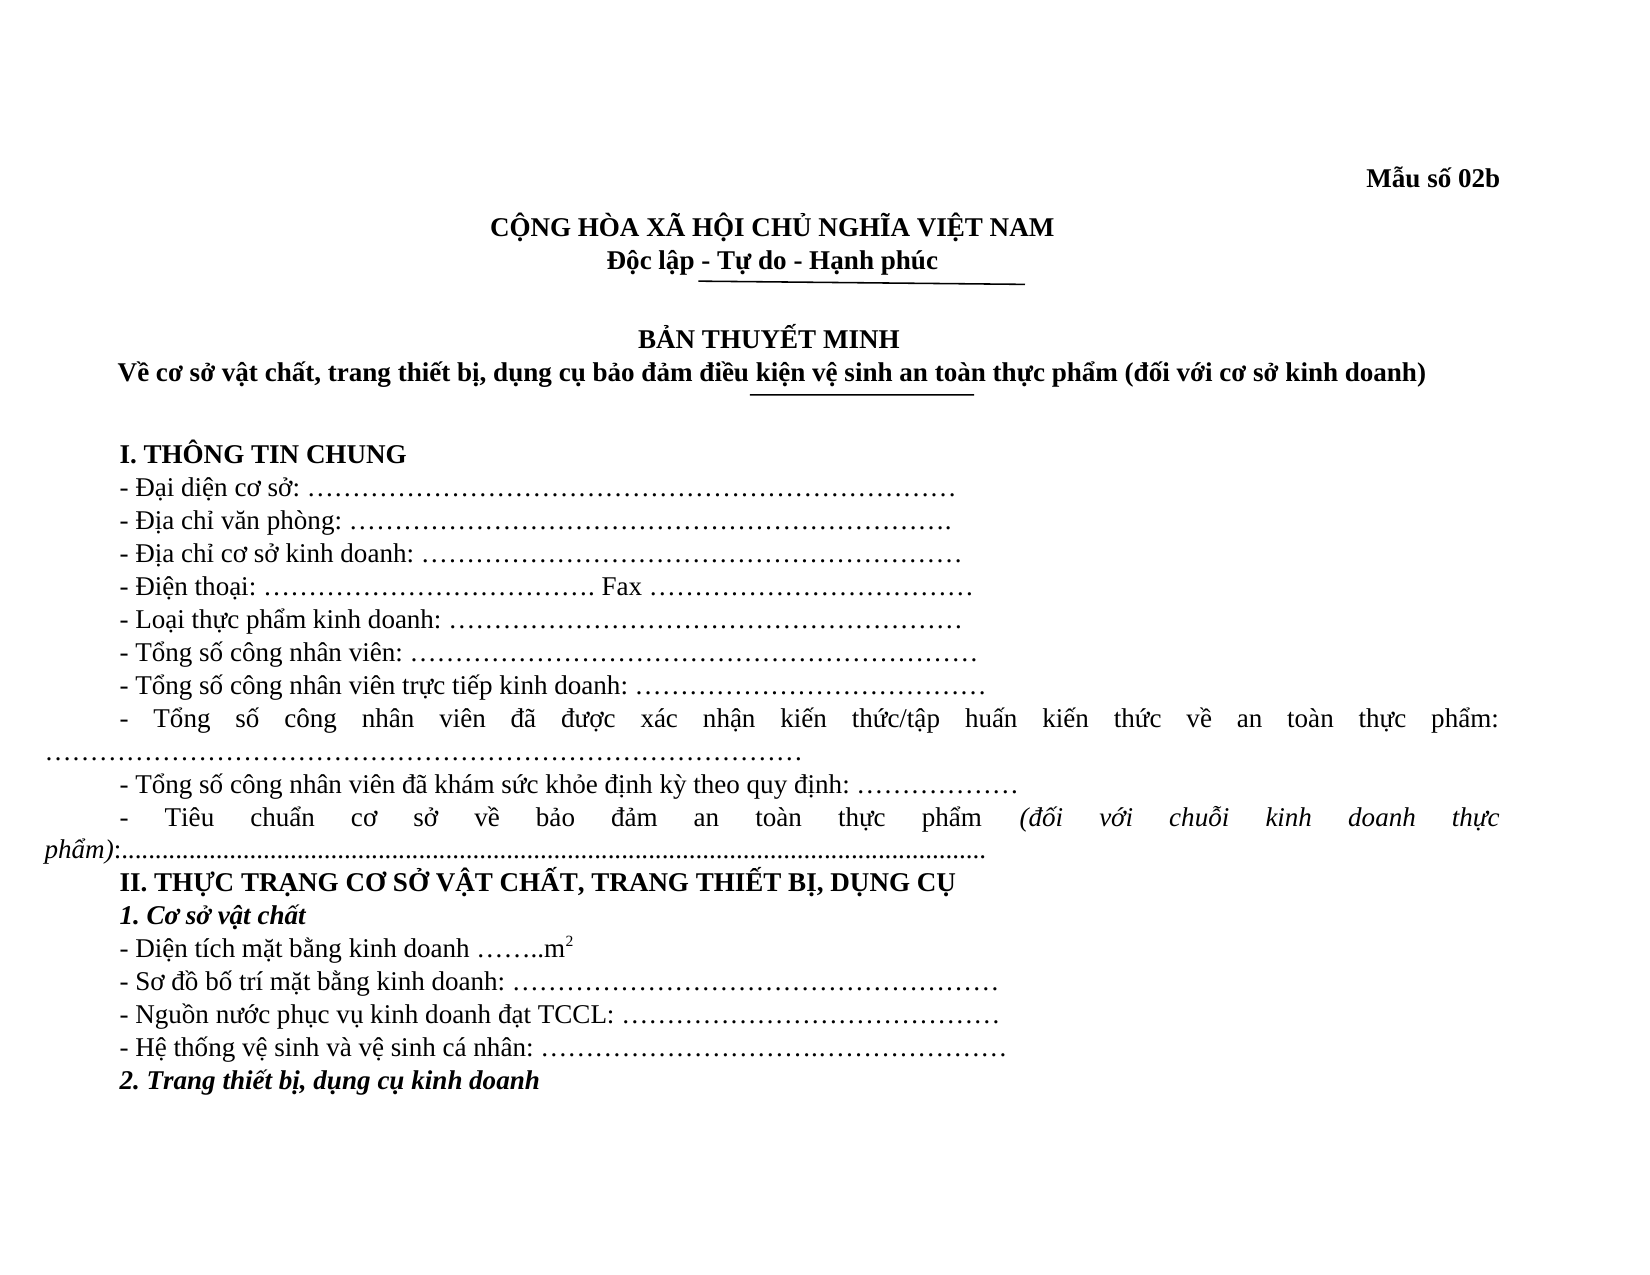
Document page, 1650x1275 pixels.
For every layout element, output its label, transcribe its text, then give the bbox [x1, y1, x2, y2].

text 1. Cơ sở vật chất [44, 899, 1500, 931]
text - Tổng số công nhân viên đã được xác nhận kiến thức/tập huấn kiến thức về an toàn thực phẩm:………………………………………………………………………… [44, 702, 1500, 766]
text - Đại diện cơ sở: ……………………………………………………………… [228, 471, 1500, 503]
text CỘNG HÒA XÃ HỘI CHỦ NGHĨA VIỆT NAM Độc lập - Tự do - Hạnh phúc [44, 211, 1500, 305]
text - Điện thoại: ………………………………. Fax ……………………………… [44, 570, 1500, 601]
text - Nguồn nước phục vụ kinh doanh đạt TCCL: …………………………………… [44, 998, 1500, 1029]
text I. THÔNG TIN CHUNG [44, 438, 1500, 470]
text - Tổng số công nhân viên trực tiếp kinh doanh: ………………………………… [44, 669, 1500, 700]
text - Tổng số công nhân viên đã khám sức khỏe định kỳ theo quy định: ……………… [44, 768, 1500, 799]
text - Sơ đồ bố trí mặt bằng kinh doanh: ……………………………………………… [44, 965, 1500, 996]
text - Hệ thống vệ sinh và vệ sinh cá nhân: ………………………….………………… [44, 1031, 1500, 1062]
text - Loại thực phẩm kinh doanh: ………………………………………………… [44, 603, 1500, 634]
text - Địa chỉ văn phòng: …………………………………………………………. [44, 504, 221, 536]
text 2. Trang thiết bị, dụng cụ kinh doanh [44, 1064, 1500, 1095]
text - Diện tích mặt bằng kinh doanh ……..m2 [44, 932, 1500, 963]
text II. THỰC TRẠNG CƠ SỞ VẬT CHẤT, TRANG THIẾT BỊ, DỤNG CỤ [44, 866, 1500, 898]
text Mẫu số 02b [44, 162, 1500, 194]
text - Địa chỉ cơ sở kinh doanh: …………………………………………………… [44, 537, 1500, 568]
text - Địa chỉ văn phòng: …………………………………………………………. [260, 504, 1500, 536]
text - Tiêu chuẩn cơ sở về bảo đảm an toàn thực phẩm (đối với chuỗi kinh doanh thực phẩm):................................................................................................................................ [44, 801, 1500, 865]
text - Tổng số công nhân viên: ……………………………………………………… [44, 636, 1500, 667]
text BẢN THUYẾT MINH Về cơ sở vật chất, trang thiết bị, dụng cụ bảo đảm điều kiện vệ sinh an toàn thực phẩm (đối với cơ sở kinh doanh) [44, 323, 1500, 387]
